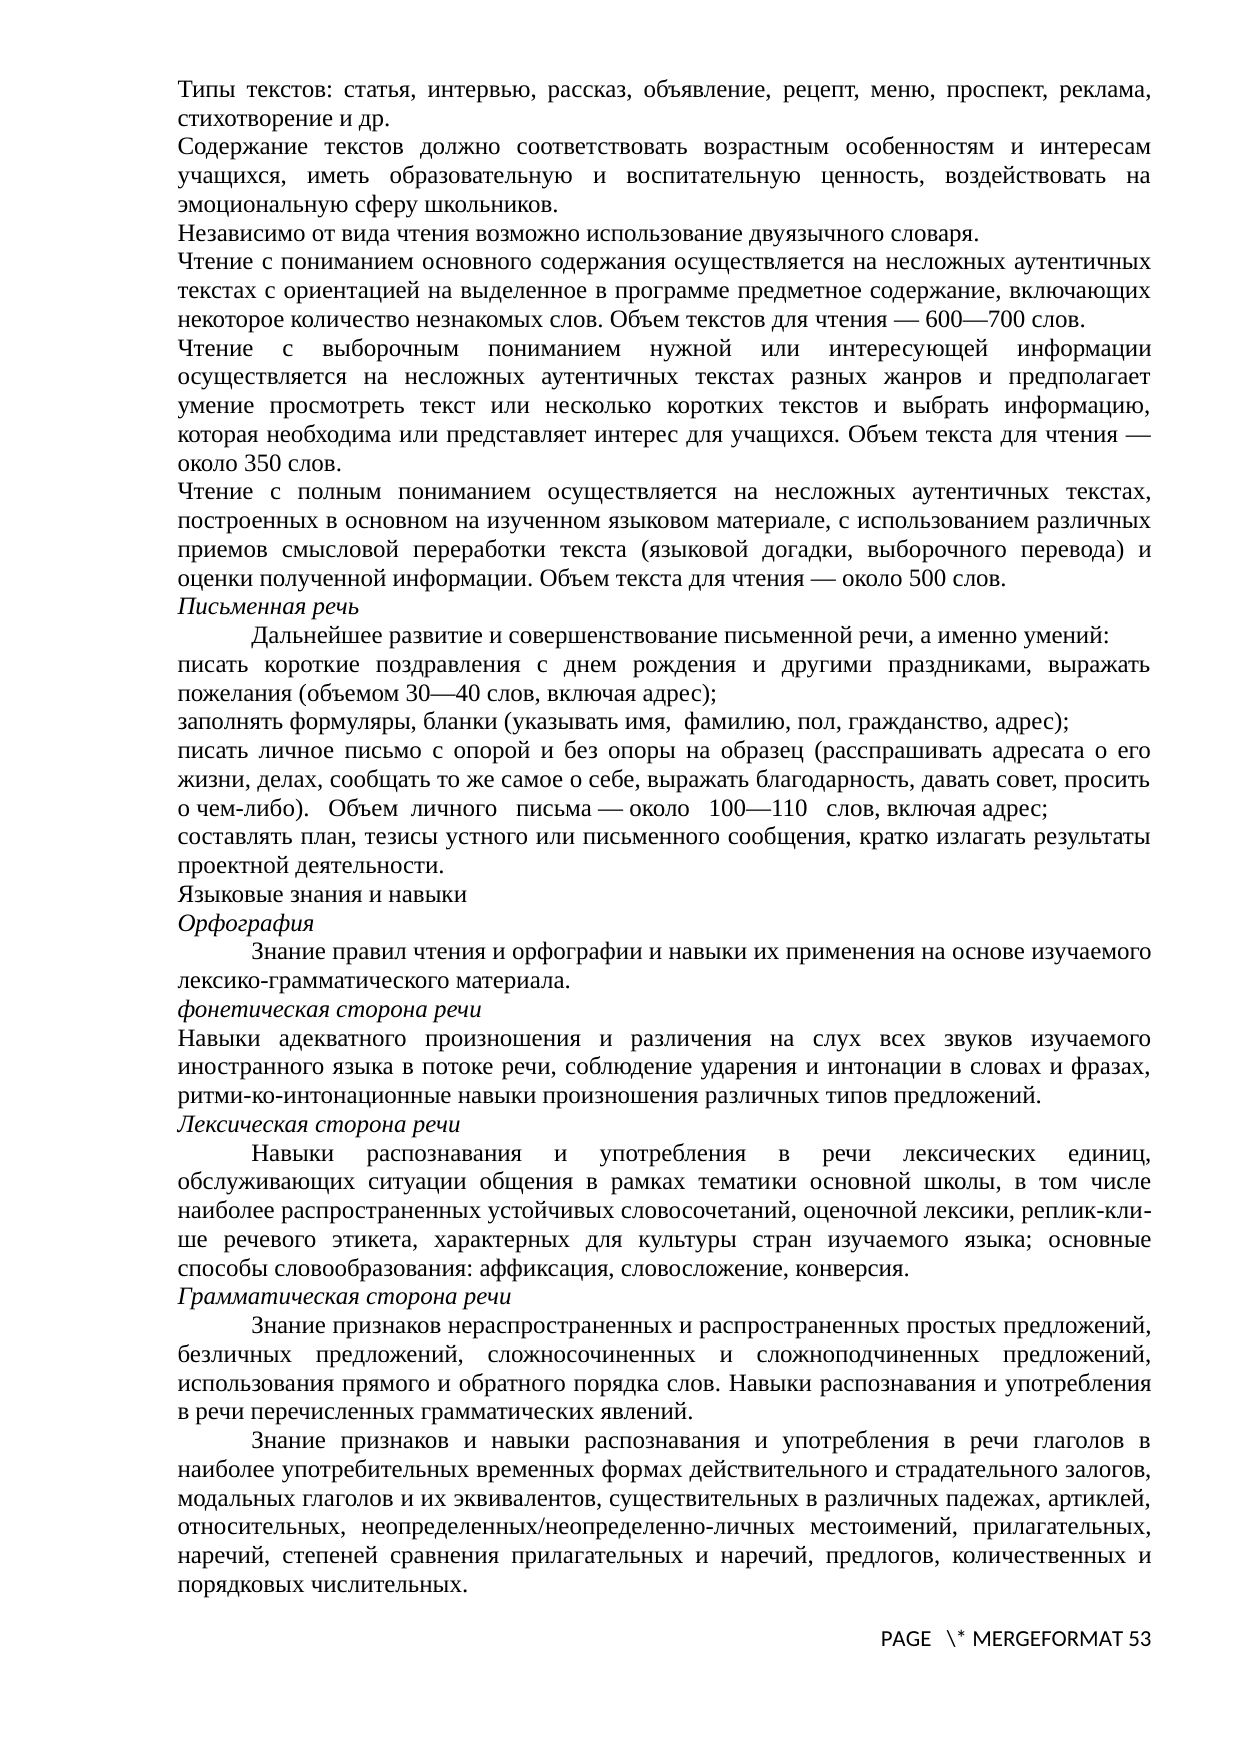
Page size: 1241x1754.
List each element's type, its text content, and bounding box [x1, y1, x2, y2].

text Чтение с выборочным пониманием нужной или интересующей информации осуществляется на несложных аутентичных текстах разных жанров и предполагает умение просмотреть текст или несколько коротких текстов и выбрать информацию, которая необходима или представляет интерес для учащихся. Объем текста для чтения — около 350 слов. [177, 333, 1152, 476]
text Содержание текстов должно соответствовать возрастным особенностям и интересам учащихся, иметь образовательную и воспитательную ценность, воздействовать на эмоциональную сферу школьников. [177, 131, 1152, 218]
text Навыки адекватного произношения и различения на слух всех звуков изучаемого иностранного языка в потоке речи, соблюдение ударения и интонации в словах и фразах, ритми-ко-интонационные навыки произношения различных типов предложений. [177, 1023, 1152, 1109]
text писать личное письмо с опорой и без опоры на образец (расспрашивать адресата о его жизни, делах, сообщать то же самое о себе, выражать благодарность, давать совет, просить о чем-либо). Объем личного письма — около 100—110 слов, включая адрес; [177, 735, 1152, 821]
text Знание признаков и навыки распознавания и употребления в речи глаголов в наиболее употребительных временных формах действительного и страдательного залогов, модальных глаголов и их эквивалентов, существительных в различных падежах, артиклей, относительных, неопределенных/неопределенно-личных местоимений, прилагательных, наречий, степеней сравнения прилагательных и наречий, предлогов, количественных и порядковых числительных. [177, 1425, 1152, 1598]
text Языковые знания и навыки [177, 879, 1152, 908]
text Грамматическая сторона речи [177, 1281, 1152, 1310]
text составлять план, тезисы устного или письменного сообщения, кратко излагать результаты проектной деятельности. [177, 821, 1152, 879]
text Чтение с полным пониманием осуществляется на несложных аутентичных текстах, построенных в основном на изученном языковом материале, с использованием различных приемов смысловой переработки текста (языковой догадки, выборочного перевода) и оценки полученной информации. Объем текста для чтения — около 500 слов. [177, 476, 1152, 591]
text Знание признаков нераспространенных и распространенных простых предложений, безличных предложений, сложносочиненных и сложноподчиненных предложений, использования прямого и обратного порядка слов. Навыки распознавания и употребления в речи перечисленных грамматических явлений. [177, 1310, 1152, 1425]
text Орфография [177, 908, 1152, 936]
text Знание правил чтения и орфографии и навыки их применения на основе изучаемого лексико-грамматического материала. [177, 936, 1152, 994]
text заполнять формуляры, бланки (указывать имя, фамилию, пол, гражданство, адрес); [177, 706, 1152, 735]
text Типы текстов: статья, интервью, рассказ, объявление, рецепт, меню, проспект, реклама, стихотворение и др. [177, 74, 1152, 131]
text Дальнейшее развитие и совершенствование письменной речи, а именно умений: [177, 620, 1152, 649]
text Письменная речь [177, 591, 1152, 620]
text Лексическая сторона речи [177, 1109, 1152, 1138]
text писать короткие поздравления с днем рождения и другими праздниками, выражать пожелания (объемом 30—40 слов, включая адрес); [177, 649, 1152, 706]
text фонетическая сторона речи [177, 994, 1152, 1023]
text Чтение с пониманием основного содержания осуществляется на несложных аутентичных текстах с ориентацией на выделенное в программе предметное содержание, включающих некоторое количество незнакомых слов. Объем текстов для чтения — 600—700 слов. [177, 246, 1152, 333]
text Навыки распознавания и употребления в речи лексических единиц, обслуживающих ситуации общения в рамках тематики основной школы, в том числе наиболее распространенных устойчивых словосочетаний, оценочной лексики, реплик-клише речевого этикета, характерных для культуры стран изучаемого языка; основные способы словообразования: аффиксация, словосложение, конверсия. [177, 1138, 1152, 1281]
text Независимо от вида чтения возможно использование двуязычного словаря. [177, 218, 1152, 246]
